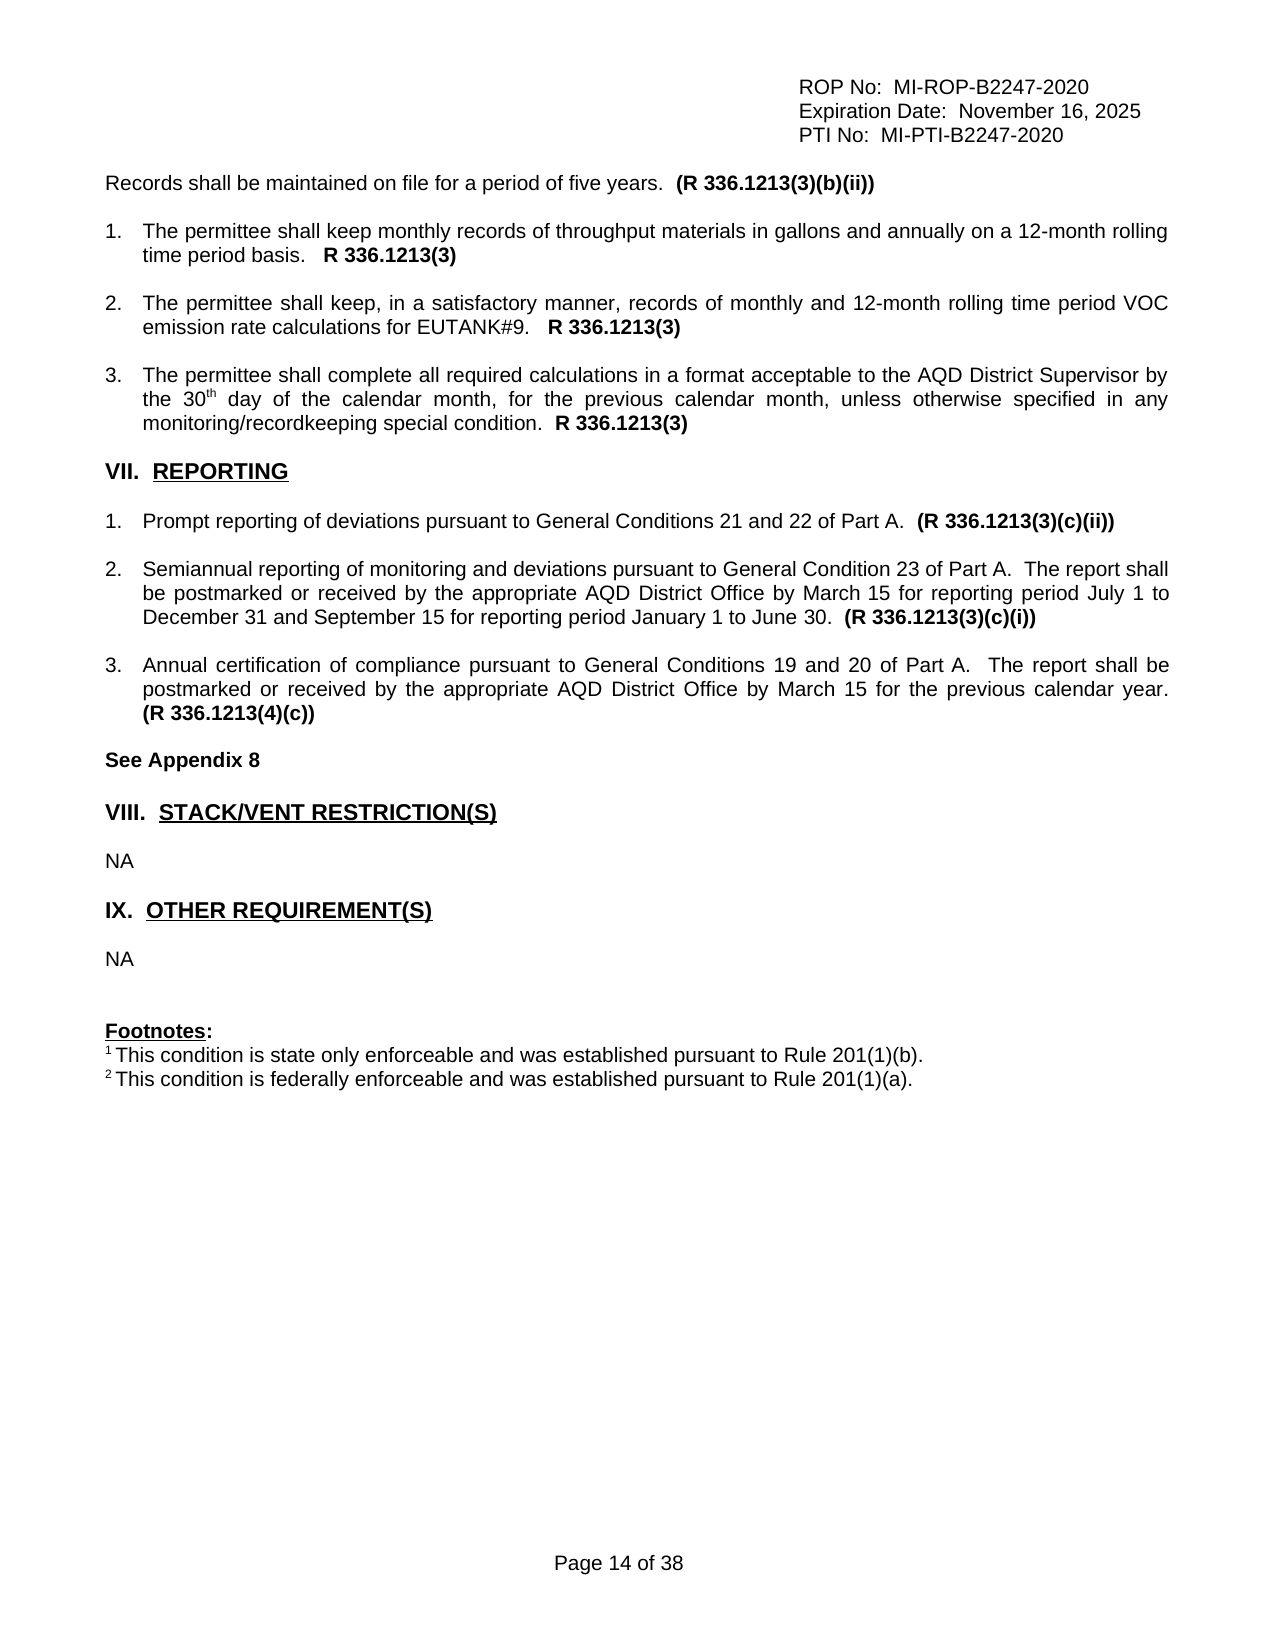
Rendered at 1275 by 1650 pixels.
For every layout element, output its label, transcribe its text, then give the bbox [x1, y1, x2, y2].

text Footnotes: [105, 1019, 1170, 1043]
text NA [105, 947, 1170, 971]
list The permittee shall keep, in a satisfactory manner, records of monthly and 12-month rolling time period VOC emission rate calculations for EUTANK#9. R 336.1213(3) [105, 291, 1170, 338]
text VII. REPORTING [105, 458, 1170, 485]
text 3. Annual certification of compliance pursuant to General Conditions 19 and 20 of Part A. The report shall be postmarked or received by the appropriate AQD District Office by March 15 for the previous calendar year. (R 336.1213(4)(c)) [105, 652, 1170, 724]
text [105, 171, 1170, 195]
text NA [105, 849, 1170, 873]
text 2 This condition is federally enforceable and was established pursuant to Rule 201(1)(a). [105, 1067, 1170, 1091]
text 2. Semiannual reporting of monitoring and deviations pursuant to General Condition 23 of Part A. The report shall be postmarked or received by the appropriate AQD District Office by March 15 for reporting period July 1 to December 31 and September 15 for reporting period January 1 to June 30. (R 336.1213(3)(c)(i)) [105, 557, 1170, 628]
text VIII. STACK/VENT RESTRICTION(S) [105, 798, 1170, 825]
text 1. Prompt reporting of deviations pursuant to General Conditions 21 and 22 of Part A. (R 336.1213(3)(c)(ii)) [105, 509, 1170, 533]
list The permittee shall keep monthly records of throughput materials in gallons and annually on a 12-month rolling time period basis. R 336.1213(3) [105, 219, 1170, 267]
text 1 This condition is state only enforceable and was established pursuant to Rule 201(1)(b). [105, 1043, 1170, 1067]
text IX. OTHER REQUIREMENT(S) [105, 897, 1170, 923]
list The permittee shall complete all required calculations in a format acceptable to the AQD District Supervisor by the 30th day of the calendar month, for the previous calendar month, unless otherwise specified in any monitoring/recordkeeping special condition. R 336.1213(3) [105, 362, 1170, 434]
text See Appendix 8 [105, 748, 1170, 772]
